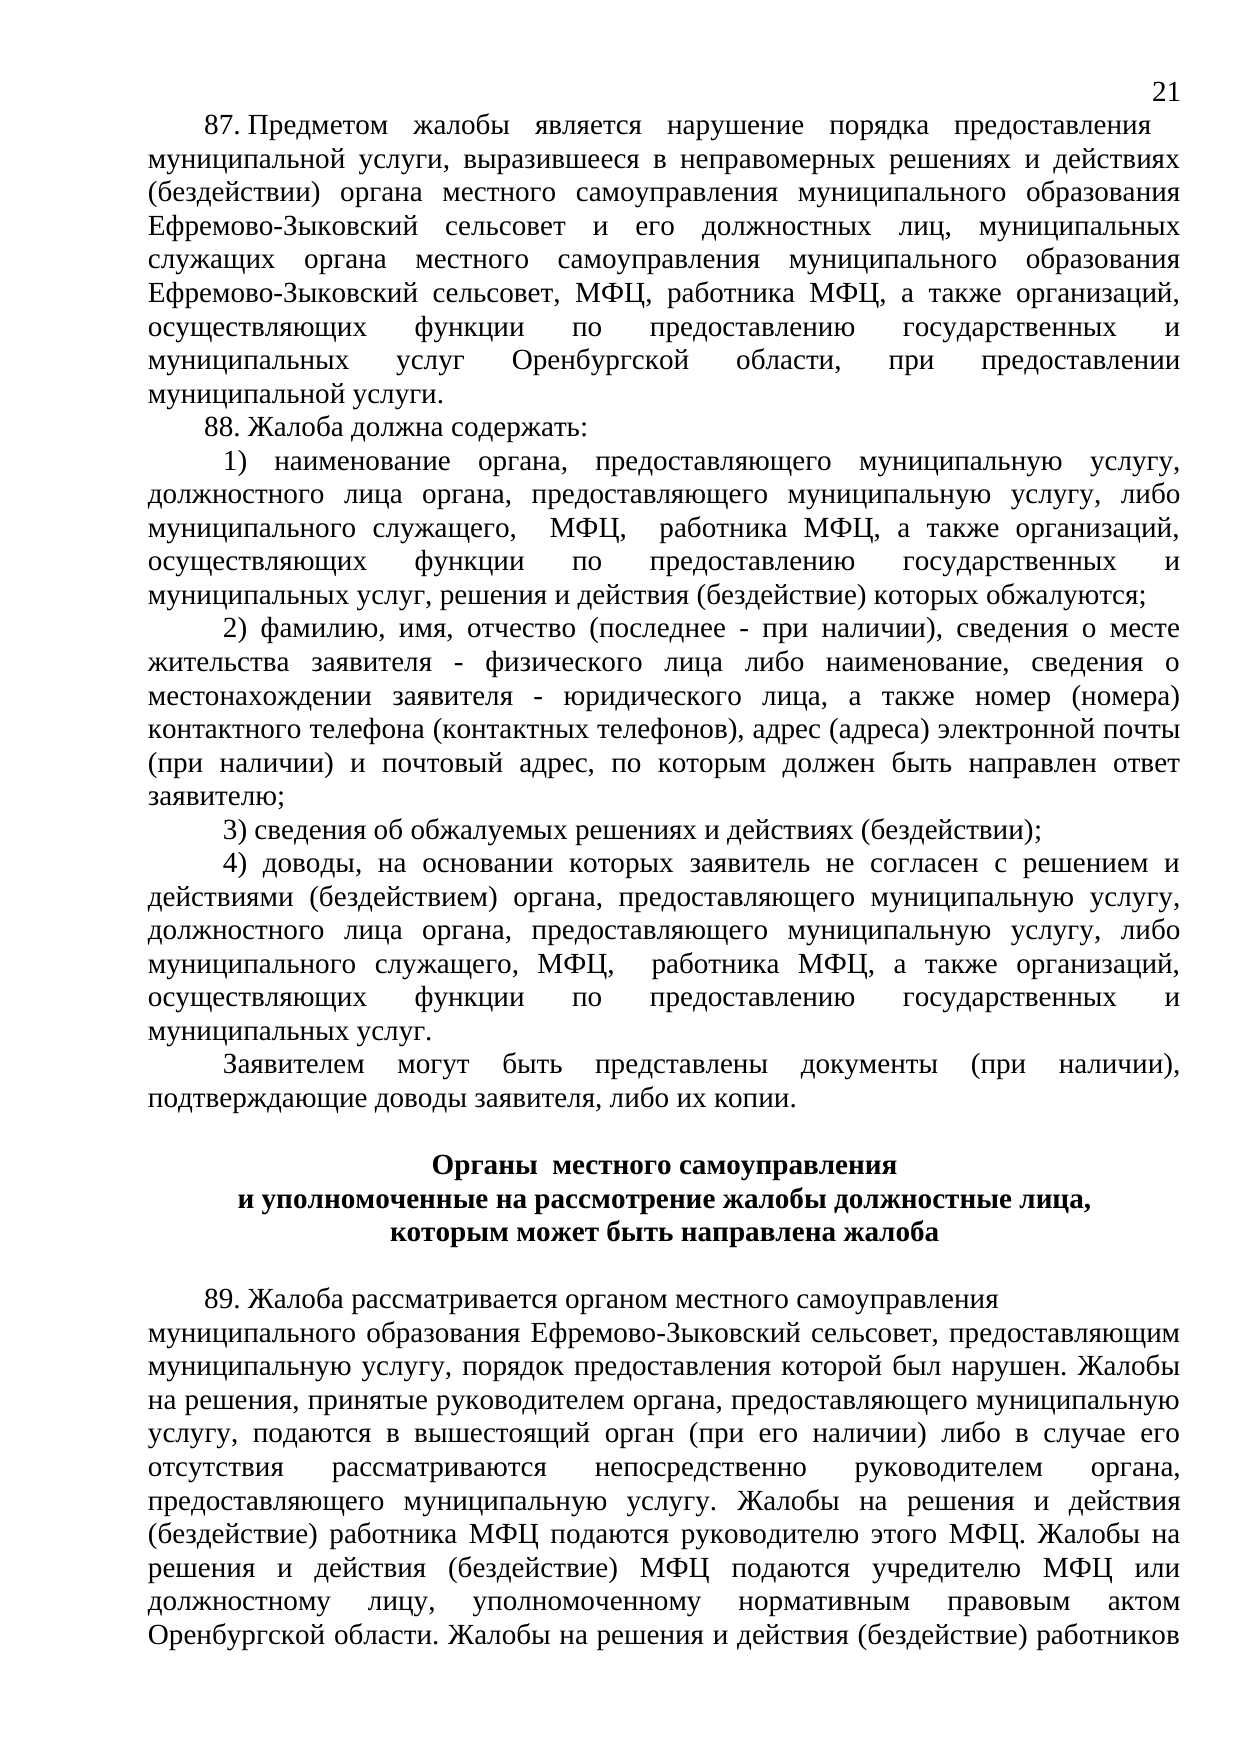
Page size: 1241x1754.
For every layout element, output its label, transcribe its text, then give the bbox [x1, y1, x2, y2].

text 88. Жалоба должна содержать: [148, 409, 1181, 443]
text Органы местного самоуправления и уполномоченные на рассмотрение жалобы должностные лица, [148, 1147, 1181, 1214]
text Заявителем могут быть представлены документы (при наличии), подтверждающие доводы заявителя, либо их копии. [148, 1047, 1181, 1114]
text 87. Предметом жалобы является нарушение порядка предоставления муниципальной услуги, выразившееся в неправомерных решениях и действиях (бездействии) органа местного самоуправления муниципального образования Ефремово-Зыковский сельсовет и его должностных лиц, муниципальных служащих органа местного самоуправления муниципального образования Ефремово-Зыковский сельсовет, МФЦ, работника МФЦ, а также организаций, осуществляющих функции по предоставлению государственных и муниципальных услуг Оренбургской области, при предоставлении муниципальной услуги. [148, 107, 1181, 409]
text 4) доводы, на основании которых заявитель не согласен с решением и действиями (бездействием) органа, предоставляющего муниципальную услугу, должностного лица органа, предоставляющего муниципальную услугу, либо муниципального служащего, МФЦ, работника МФЦ, а также организаций, осуществляющих функции по предоставлению государственных и муниципальных услуг. [148, 845, 1181, 1047]
text 3) сведения об обжалуемых решениях и действиях (бездействии); [148, 812, 1181, 845]
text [148, 1281, 1181, 1650]
text 1) наименование органа, предоставляющего муниципальную услугу, должностного лица органа, предоставляющего муниципальную услугу, либо муниципального служащего, МФЦ, работника МФЦ, а также организаций, осуществляющих функции по предоставлению государственных и муниципальных услуг, решения и действия (бездействие) которых обжалуются; [148, 443, 1181, 611]
text 2) фамилию, имя, отчество (последнее - при наличии), сведения о месте жительства заявителя - физического лица либо наименование, сведения о местонахождении заявителя - юридического лица, а также номер (номера) контактного телефона (контактных телефонов), адрес (адреса) электронной почты (при наличии) и почтовый адрес, по которым должен быть направлен ответ заявителю; [148, 611, 1181, 812]
text которым может быть направлена жалоба [148, 1214, 1181, 1248]
